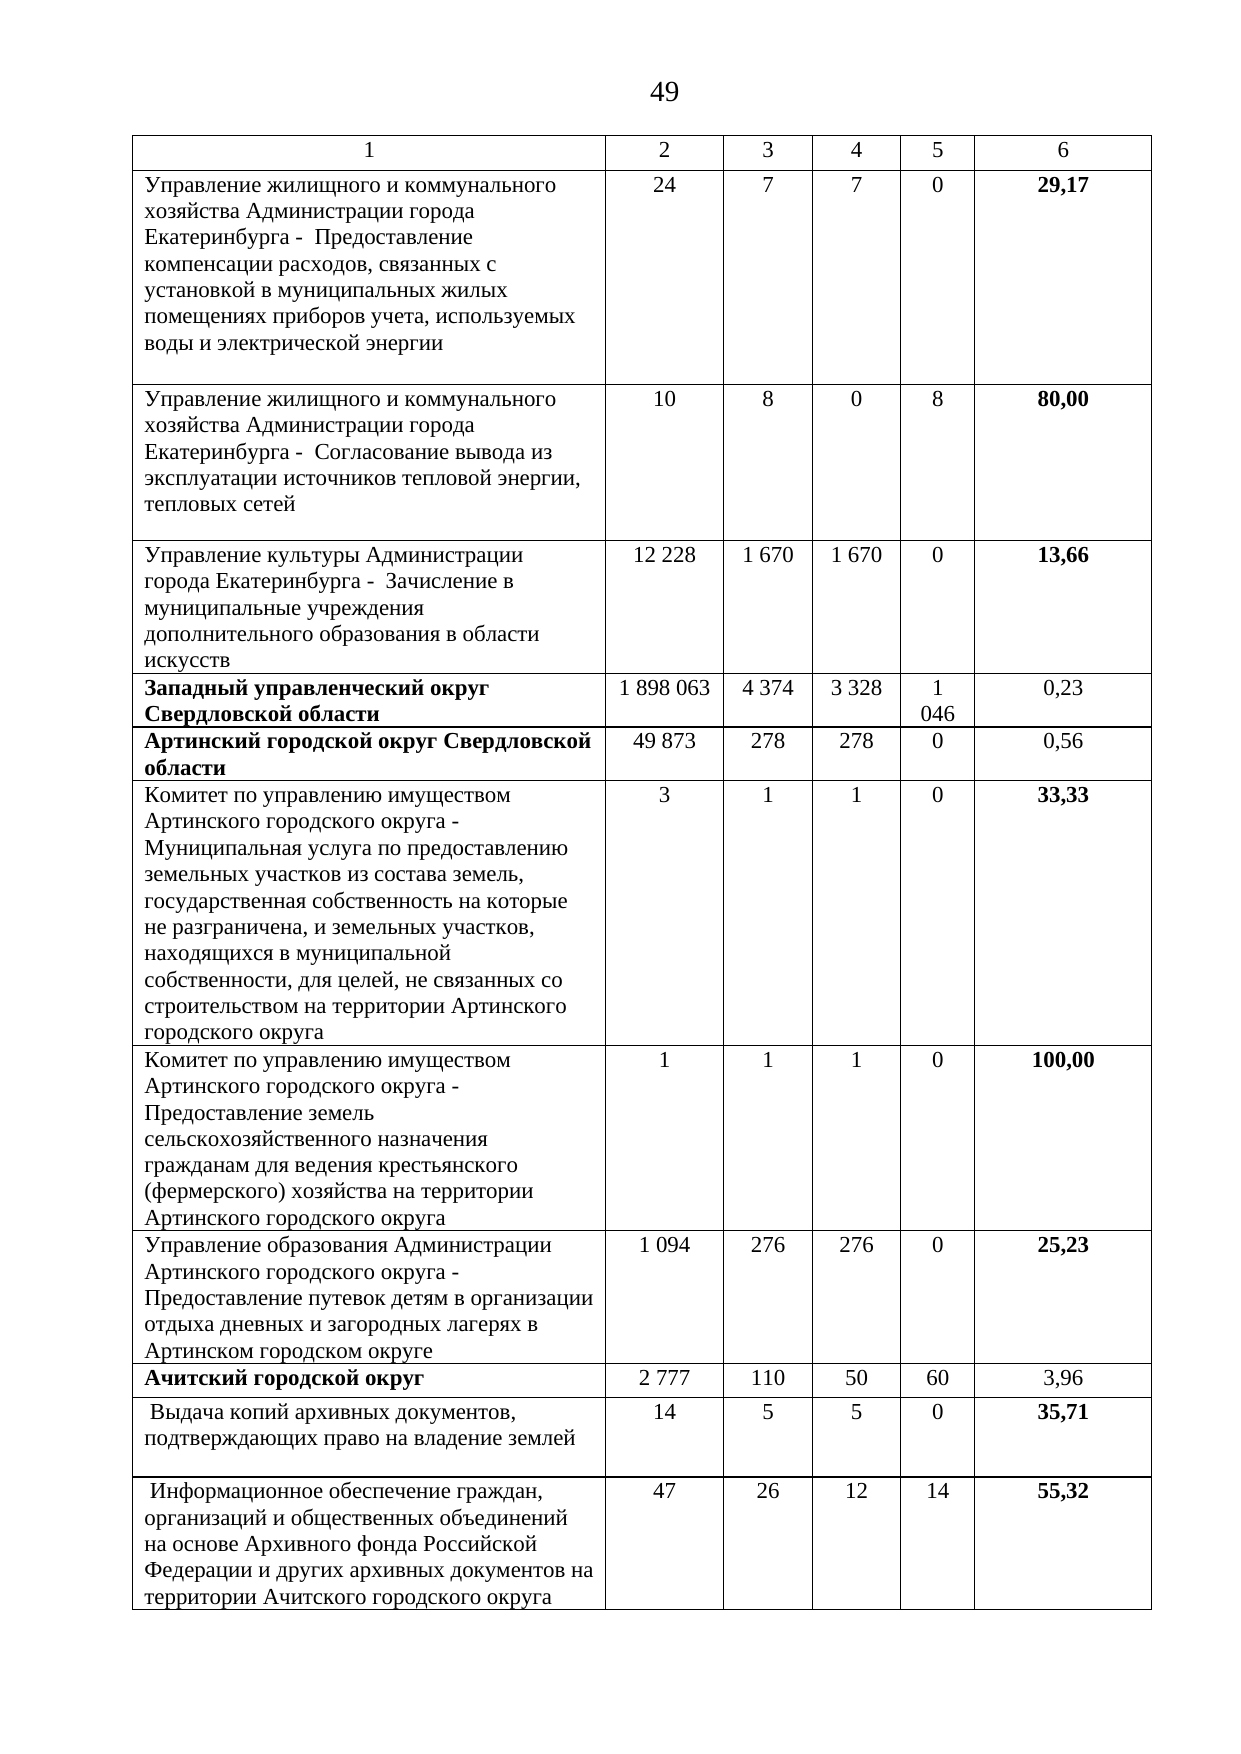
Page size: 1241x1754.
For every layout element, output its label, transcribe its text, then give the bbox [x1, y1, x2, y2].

table_cell 1 046 [901, 674, 974, 726]
table_cell Западный управленческий округ Свердловской области [133, 674, 605, 726]
table_cell 13,66 [975, 541, 1151, 673]
table_header 2 [606, 136, 723, 170]
table_cell Артинский городской округ Свердловской области [133, 728, 605, 780]
table_cell 110 [724, 1364, 812, 1397]
table_cell 12 [813, 1478, 900, 1609]
table_cell 1 670 [813, 541, 900, 673]
table_cell 3,96 [975, 1364, 1151, 1397]
table_cell 276 [724, 1231, 812, 1363]
table_cell 80,00 [975, 385, 1151, 540]
table_cell 100,00 [975, 1046, 1151, 1230]
table_cell Управление жилищного и коммунального хозяйства Администрации города Екатеринбурга - Согласование вывода из эксплуатации источников тепловой энергии, тепловых сетей [133, 385, 605, 540]
table_cell 2 777 [606, 1364, 723, 1397]
table_cell Комитет по управлению имуществом Артинского городского округа - Муниципальная услуга по предоставлению земельных участков из состава земель, государственная собственность на которые не разграничена, и земельных участков, находящихся в муниципальной собственности, для целей, не связанных со строительством на территории Артинского городского округа [133, 781, 605, 1045]
table_cell 8 [901, 385, 974, 540]
table_cell 7 [724, 171, 812, 384]
table_cell 278 [813, 728, 900, 780]
table_cell 5 [813, 1398, 900, 1476]
table_cell 276 [813, 1231, 900, 1363]
table_cell 3 328 [813, 674, 900, 726]
table_cell 26 [724, 1478, 812, 1609]
table_cell 1 [813, 781, 900, 1045]
table_cell 1 094 [606, 1231, 723, 1363]
table_cell 278 [724, 728, 812, 780]
table_cell 29,17 [975, 171, 1151, 384]
table_cell 10 [606, 385, 723, 540]
table_cell 1 [724, 781, 812, 1045]
table_cell Выдача копий архивных документов, подтверждающих право на владение землей [133, 1398, 605, 1476]
table_header 5 [901, 136, 974, 170]
table_cell Информационное обеспечение граждан, организаций и общественных объединений на основе Архивного фонда Российской Федерации и других архивных документов на территории Ачитского городского округа [133, 1478, 605, 1609]
table_header 3 [724, 136, 812, 170]
table_cell 14 [606, 1398, 723, 1476]
table_cell 8 [724, 385, 812, 540]
table_cell 50 [813, 1364, 900, 1397]
table_cell 5 [724, 1398, 812, 1476]
table_cell 12 228 [606, 541, 723, 673]
table_cell 1 898 063 [606, 674, 723, 726]
table_cell 0,56 [975, 728, 1151, 780]
table_cell 4 374 [724, 674, 812, 726]
table_cell 0 [901, 541, 974, 673]
table_cell 0,23 [975, 674, 1151, 726]
table_cell 0 [901, 781, 974, 1045]
table_cell 0 [901, 1231, 974, 1363]
table_cell 0 [901, 1046, 974, 1230]
table_header 1 [133, 136, 605, 170]
table_cell 24 [606, 171, 723, 384]
table_cell 1 [813, 1046, 900, 1230]
table_cell 0 [901, 171, 974, 384]
table_cell Управление культуры Администрации города Екатеринбурга - Зачисление в муниципальные учреждения дополнительного образования в области искусств [133, 541, 605, 673]
table_cell 1 [724, 1046, 812, 1230]
table_cell 60 [901, 1364, 974, 1397]
table_cell 35,71 [975, 1398, 1151, 1476]
table_cell 0 [813, 385, 900, 540]
table_cell 0 [901, 1398, 974, 1476]
table_cell 33,33 [975, 781, 1151, 1045]
table_cell Комитет по управлению имуществом Артинского городского округа - Предоставление земель сельскохозяйственного назначения гражданам для ведения крестьянского (фермерского) хозяйства на территории Артинского городского округа [133, 1046, 605, 1230]
table_cell 0 [901, 728, 974, 780]
table_header 6 [975, 136, 1151, 170]
table_cell 3 [606, 781, 723, 1045]
table_cell 7 [813, 171, 900, 384]
table_cell Управление образования Администрации Артинского городского округа - Предоставление путевок детям в организации отдыха дневных и загородных лагерях в Артинском городском округе [133, 1231, 605, 1363]
table_cell 25,23 [975, 1231, 1151, 1363]
table_cell 1 [606, 1046, 723, 1230]
table_header 4 [813, 136, 900, 170]
table_cell 1 670 [724, 541, 812, 673]
table_cell 49 873 [606, 728, 723, 780]
table_cell 47 [606, 1478, 723, 1609]
table_cell 14 [901, 1478, 974, 1609]
table_cell 55,32 [975, 1478, 1151, 1609]
table_cell Управление жилищного и коммунального хозяйства Администрации города Екатеринбурга - Предоставление компенсации расходов, связанных с установкой в муниципальных жилых помещениях приборов учета, используемых воды и электрической энергии [133, 171, 605, 384]
table_cell Ачитский городской округ [133, 1364, 605, 1397]
